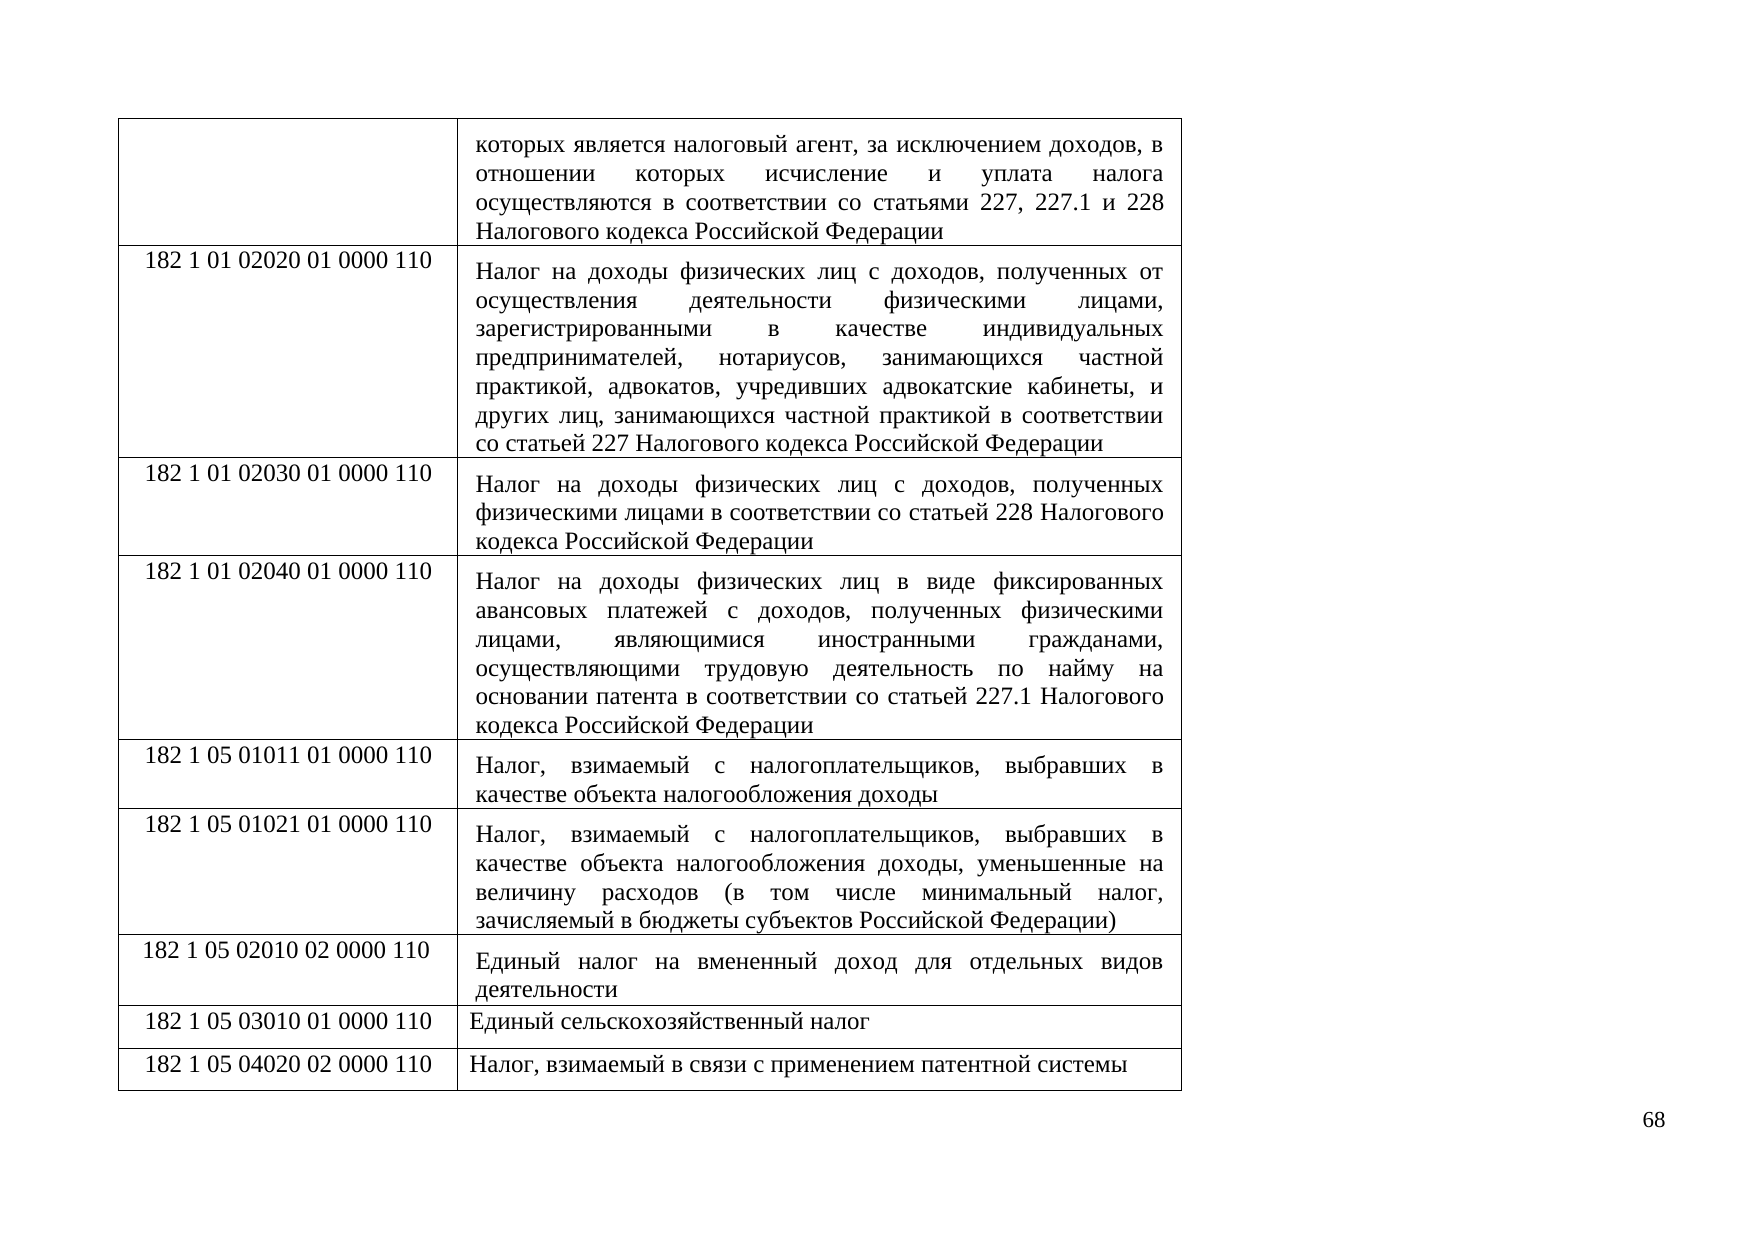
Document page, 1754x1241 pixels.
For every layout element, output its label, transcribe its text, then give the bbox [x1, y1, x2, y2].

table_cell Налог на доходы физических лиц в виде фиксированных авансовых платежей с доходов, полученных физическими лицами, являющимися иностранными гражданами, осуществляющими трудовую деятельность по найму на основании патента в соответствии со статьей 227.1 Налогового кодекса Российской Федерации [458, 556, 1181, 739]
table_cell 182 1 01 02040 01 0000 110 [119, 556, 457, 739]
table_cell Налог на доходы физических лиц с доходов, полученных физическими лицами в соответствии со статьей 228 Налогового кодекса Российской Федерации [458, 458, 1181, 555]
table_cell 182 1 05 01011 01 0000 110 [119, 740, 457, 808]
table_cell Налог, взимаемый с налогоплательщиков, выбравших в качестве объекта налогообложения доходы [458, 740, 1181, 808]
table_cell Налог на доходы физических лиц с доходов, полученных от осуществления деятельности физическими лицами, зарегистрированными в качестве индивидуальных предпринимателей, нотариусов, занимающихся частной практикой, адвокатов, учредивших адвокатские кабинеты, и других лиц, занимающихся частной практикой в соответствии со статьей 227 Налогового кодекса Российской Федерации [458, 246, 1181, 457]
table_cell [458, 1049, 1181, 1090]
table_cell 182 1 01 02020 01 0000 110 [119, 246, 457, 457]
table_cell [119, 119, 457, 244]
table_cell 182 1 05 01021 01 0000 110 [119, 809, 457, 934]
table_cell 182 1 05 02010 02 0000 110 [119, 935, 457, 1005]
table_cell Единый налог на вмененный доход для отдельных видов деятельности [458, 935, 1181, 1005]
table_cell Налог, взимаемый с налогоплательщиков, выбравших в качестве объекта налогообложения доходы, уменьшенные на величину расходов (в том числе минимальный налог, зачисляемый в бюджеты субъектов Российской Федерации) [458, 809, 1181, 934]
table_cell 182 1 05 03010 01 0000 110 [119, 1006, 457, 1048]
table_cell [119, 1049, 457, 1090]
table_cell 182 1 01 02030 01 0000 110 [119, 458, 457, 555]
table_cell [458, 119, 1181, 244]
table_cell Единый сельскохозяйственный налог [458, 1006, 1181, 1048]
